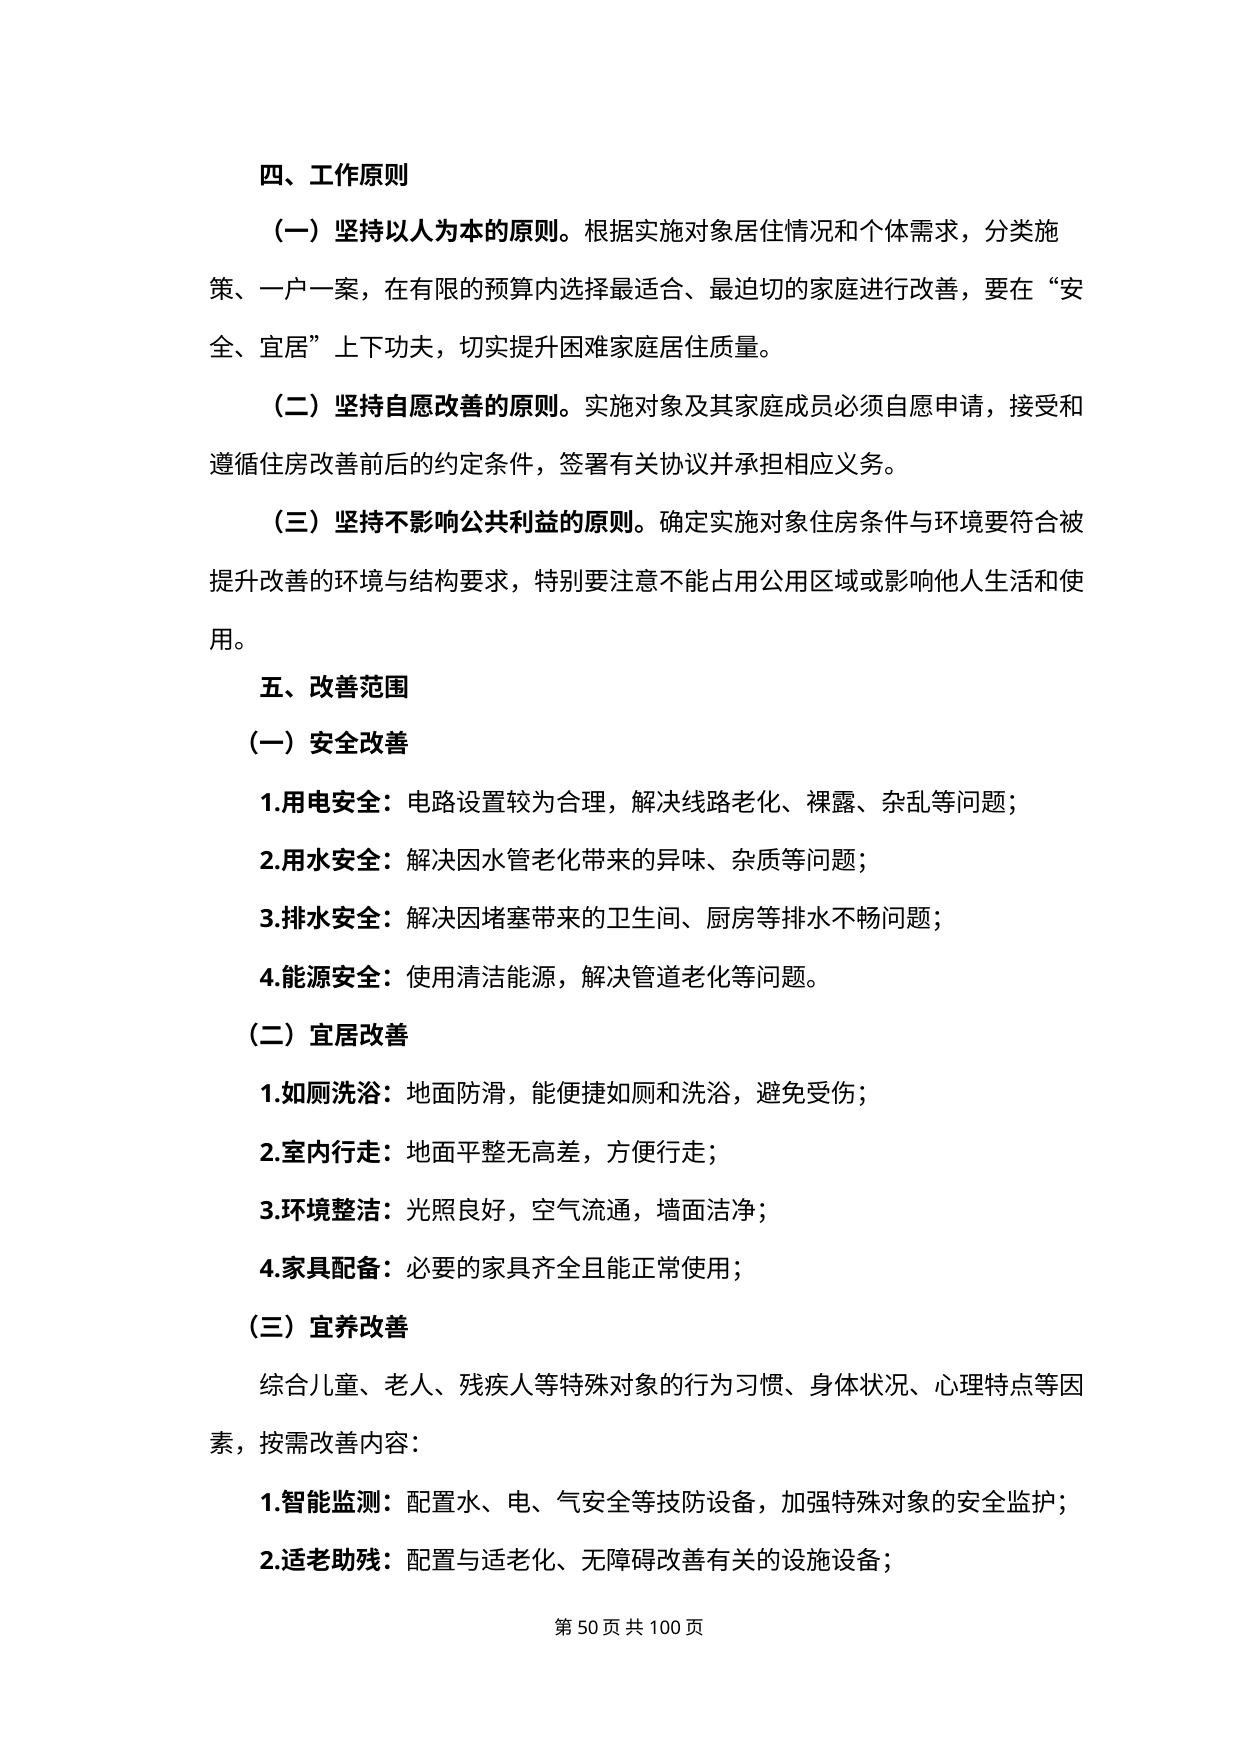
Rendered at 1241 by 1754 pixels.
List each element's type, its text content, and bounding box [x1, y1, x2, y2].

text 4.能源安全：使用清洁能源，解决管道老化等问题。 [209, 939, 1092, 998]
text 1.智能监测：配置水、电、气安全等技防设备，加强特殊对象的安全监护； [209, 1464, 1092, 1523]
text （二）宜居改善 [209, 998, 1092, 1056]
text 3.环境整洁：光照良好，空气流通，墙面洁净； [209, 1173, 1092, 1231]
text 2.室内行走：地面平整无高差，方便行走； [209, 1114, 1092, 1173]
text 1.用电安全：电路设置较为合理，解决线路老化、裸露、杂乱等问题； [209, 764, 1092, 823]
text 2.适老助残：配置与适老化、无障碍改善有关的设施设备； [209, 1523, 1092, 1581]
text 4.家具配备：必要的家具齐全且能正常使用； [209, 1231, 1092, 1289]
text （三）宜养改善 [209, 1289, 1092, 1348]
text 2.用水安全：解决因水管老化带来的异味、杂质等问题； [209, 823, 1092, 881]
text 综合儿童、老人、残疾人等特殊对象的行为习惯、身体状况、心理特点等因素，按需改善内容： [209, 1348, 1092, 1464]
title 五、改善范围 [209, 660, 1092, 706]
text 1.如厕洗浴：地面防滑，能便捷如厕和洗浴，避免受伤； [209, 1056, 1092, 1114]
text （一）安全改善 [209, 706, 1092, 764]
text （二）坚持自愿改善的原则。实施对象及其家庭成员必须自愿申请，接受和遵循住房改善前后的约定条件，签署有关协议并承担相应义务。 [209, 368, 1092, 485]
text （一）坚持以人为本的原则。根据实施对象居住情况和个体需求，分类施策、一户一案，在有限的预算内选择最适合、最迫切的家庭进行改善，要在“安全、宜居”上下功夫，切实提升困难家庭居住质量。 [209, 193, 1092, 368]
text （三）坚持不影响公共利益的原则。确定实施对象住房条件与环境要符合被提升改善的环境与结构要求，特别要注意不能占用公用区域或影响他人生活和使用。 [209, 485, 1092, 660]
text 3.排水安全：解决因堵塞带来的卫生间、厨房等排水不畅问题； [209, 881, 1092, 939]
title 四、工作原则 [209, 148, 1092, 193]
